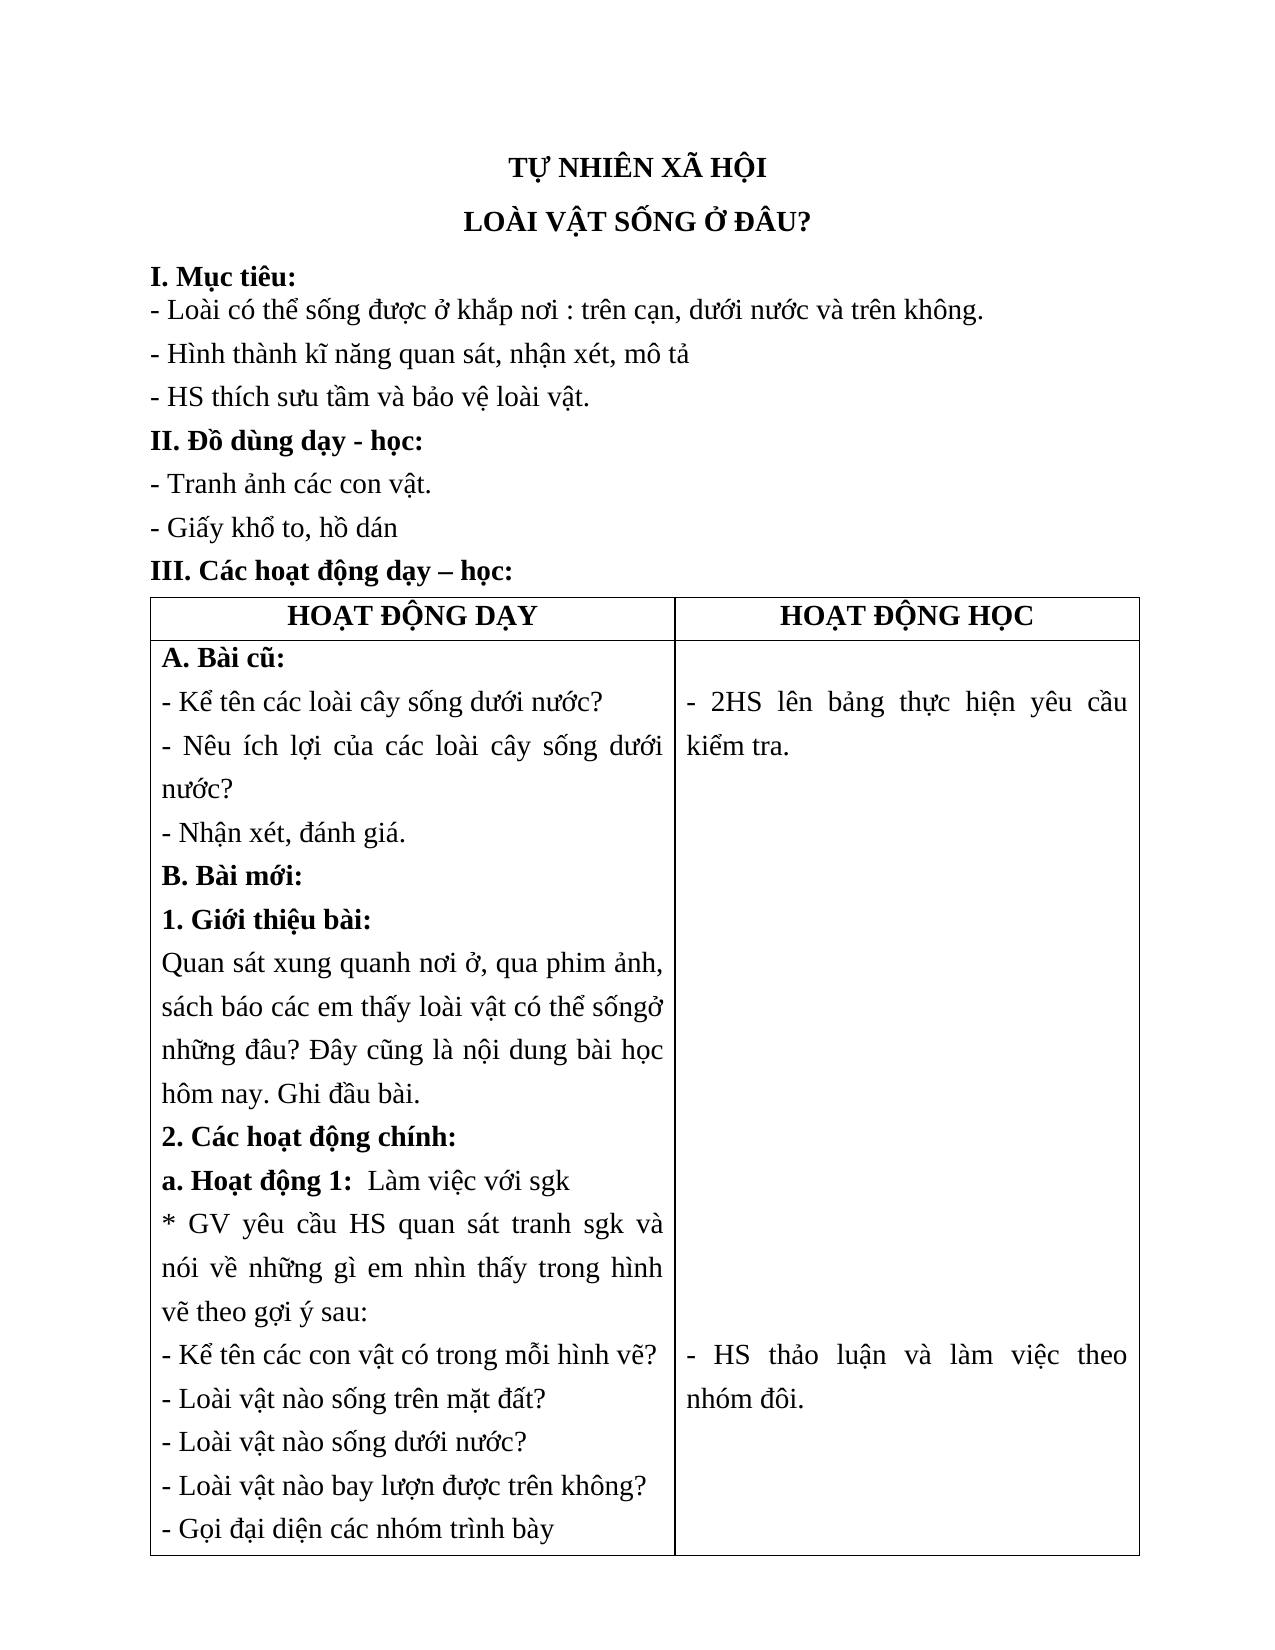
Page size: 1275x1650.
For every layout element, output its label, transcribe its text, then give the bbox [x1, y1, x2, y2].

text II. Đồ dùng dạy - học: [150, 423, 1125, 456]
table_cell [676, 641, 1139, 1555]
table_header HOẠT ĐỘNG DẠY [151, 598, 674, 639]
text - Loài có thể sống được ở khắp nơi : trên cạn, dưới nước và trên không. [150, 292, 1125, 326]
text - Hình thành kĩ năng quan sát, nhận xét, mô tả [150, 336, 1125, 369]
text III. Các hoạt động dạy – học: [150, 553, 1125, 587]
text TỰ NHIÊN XÃ HỘI [150, 150, 1125, 183]
text LOÀI VẬT SỐNG Ở ĐÂU? [150, 204, 1125, 238]
text - Tranh ảnh các con vật. [150, 466, 1125, 500]
text - Giấy khổ to, hồ dán [150, 510, 1125, 543]
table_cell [151, 641, 674, 1555]
text - HS thích sưu tầm và bảo vệ loài vật. [150, 379, 1125, 413]
text I. Mục tiêu: [150, 259, 1125, 292]
table_header HOẠT ĐỘNG HỌC [676, 598, 1139, 639]
